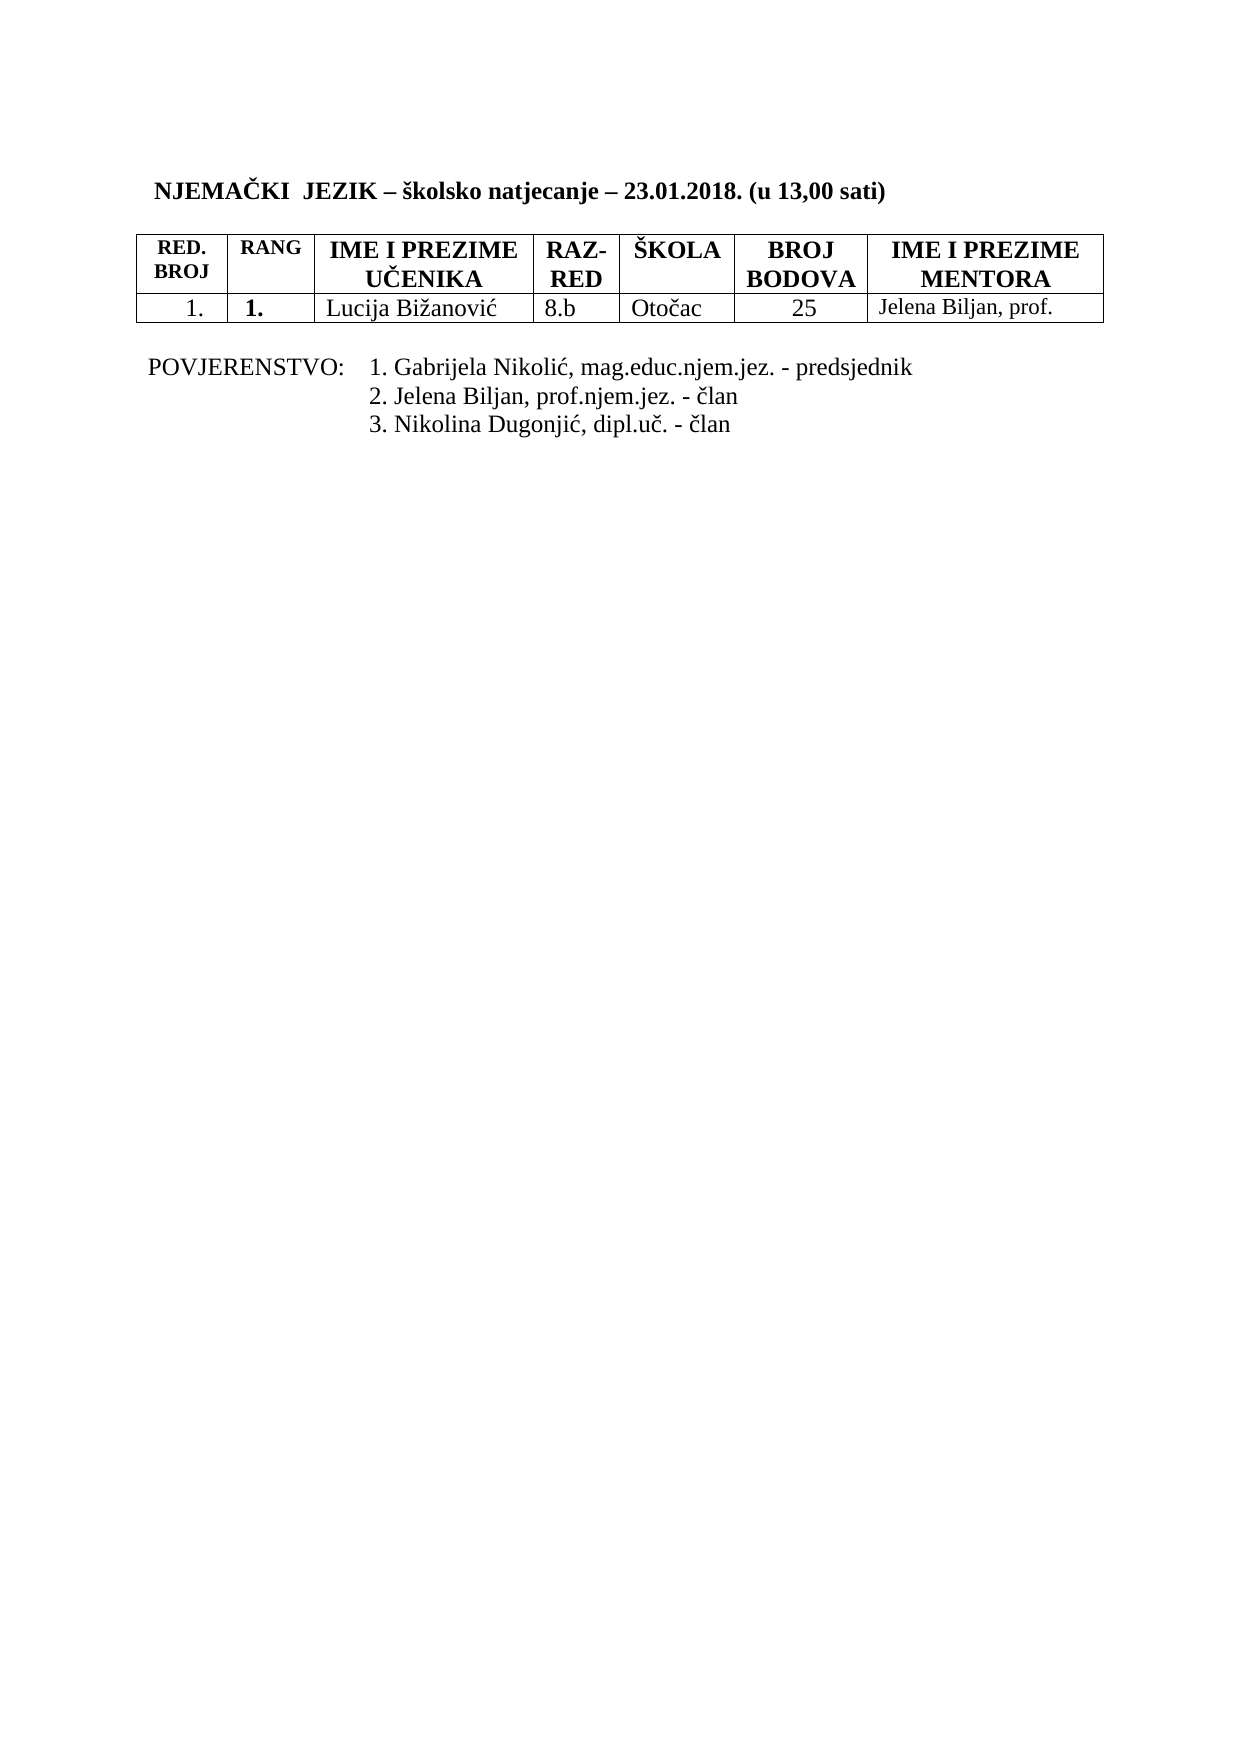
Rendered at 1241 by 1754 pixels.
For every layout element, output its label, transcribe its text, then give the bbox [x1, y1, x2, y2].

table_header RANG [228, 235, 314, 292]
text NJEMAČKI JEZIK – školsko natjecanje – 23.01.2018. (u 13,00 sati) [148, 176, 1093, 205]
table_cell 25 [735, 294, 867, 322]
table_header BROJ BODOVA [735, 235, 867, 292]
table_cell Lucija Bižanović [315, 294, 533, 322]
table_header IME I PREZIME UČENIKA [315, 235, 533, 292]
table_cell 8.b [534, 294, 619, 322]
table_cell 1. [228, 294, 314, 322]
text 3. Nikolina Dugonjić, dipl.uč. - član [148, 409, 1093, 438]
text POVJERENSTVO: 1. Gabrijela Nikolić, mag.educ.njem.jez. - predsjednik [148, 352, 1093, 381]
table_header RAZ- RED [534, 235, 619, 292]
table_cell Otočac [620, 294, 734, 322]
text 2. Jelena Biljan, prof.njem.jez. - član [148, 381, 1093, 409]
table_cell [137, 294, 227, 322]
table_header IME I PREZIME MENTORA [868, 235, 1103, 292]
table_header RED. BROJ [137, 235, 227, 292]
table_cell Jelena Biljan, prof. [868, 294, 1103, 322]
table_header ŠKOLA [620, 235, 734, 292]
